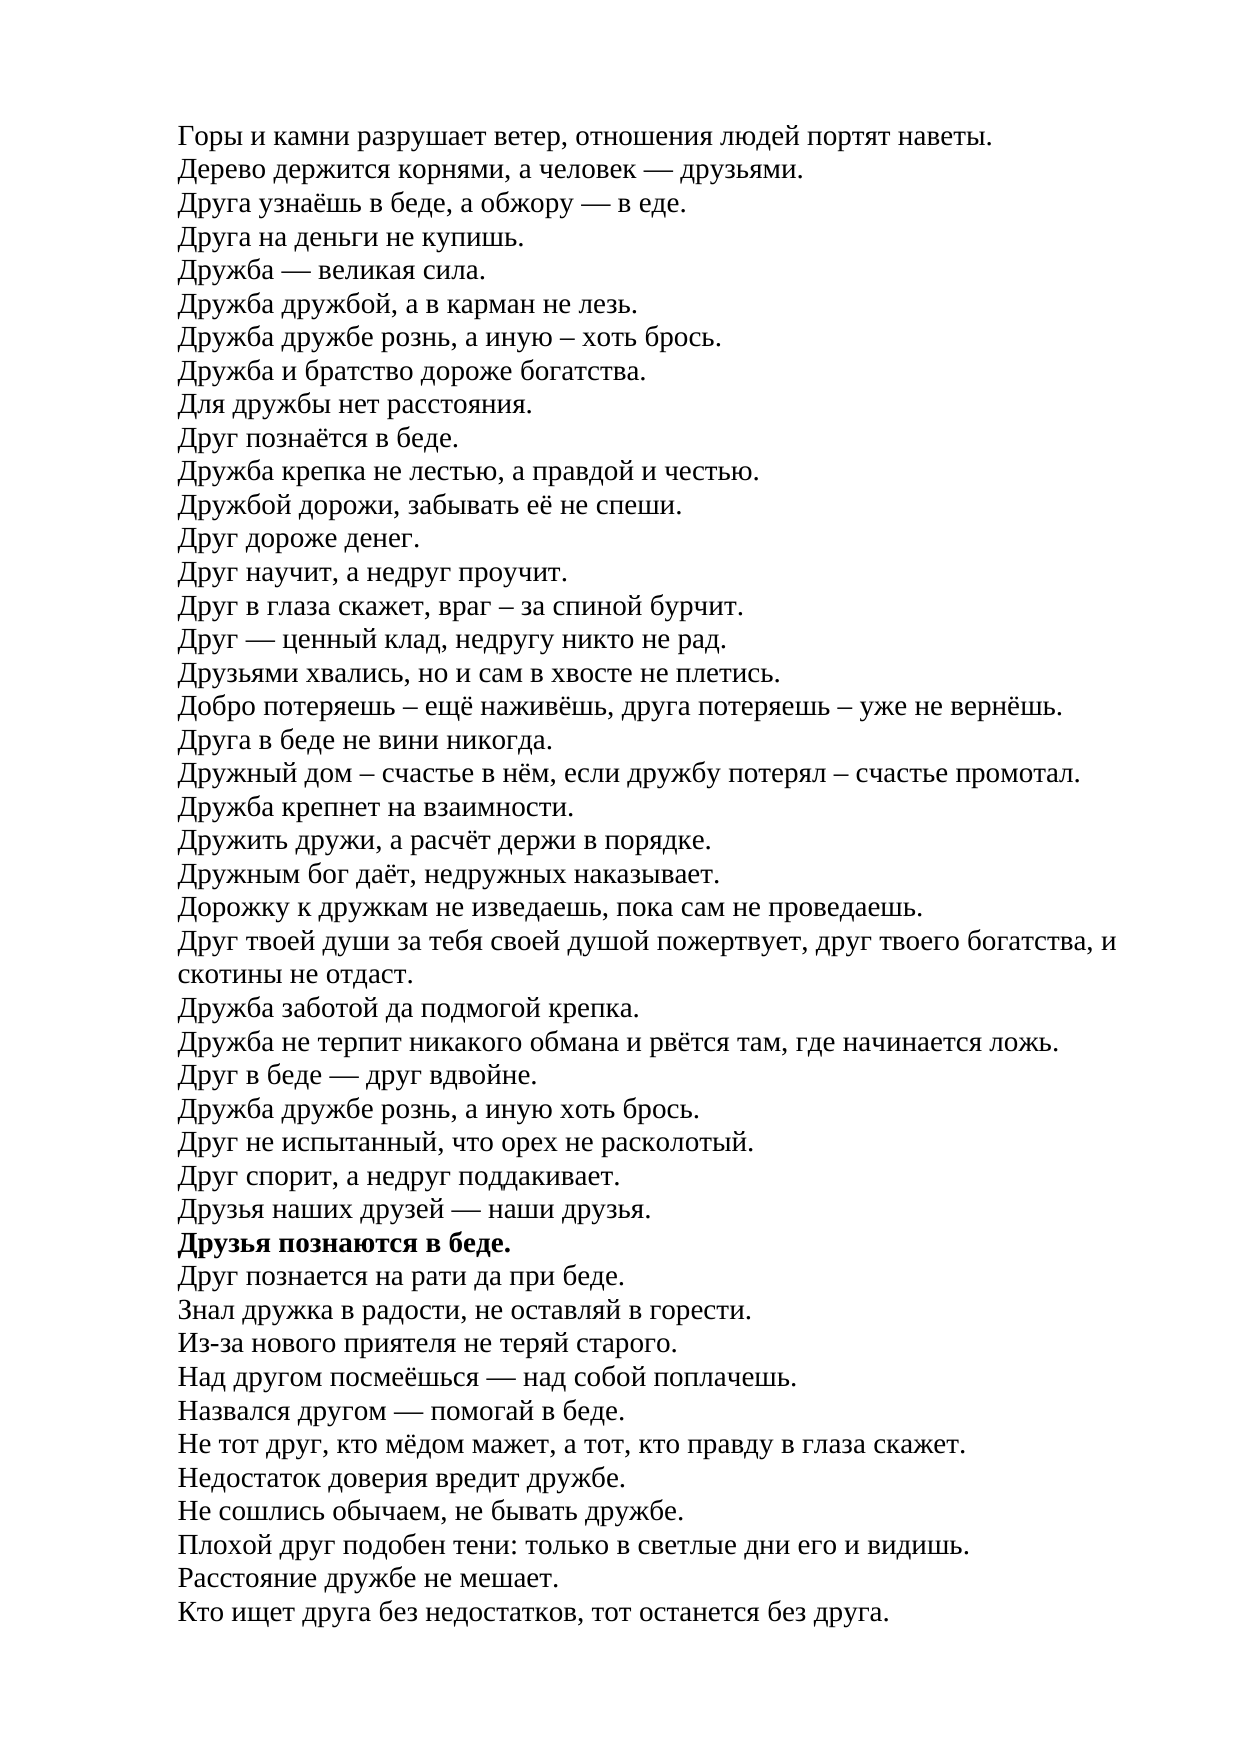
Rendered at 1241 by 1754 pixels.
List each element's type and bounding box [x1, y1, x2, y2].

text [177, 118, 1152, 1627]
